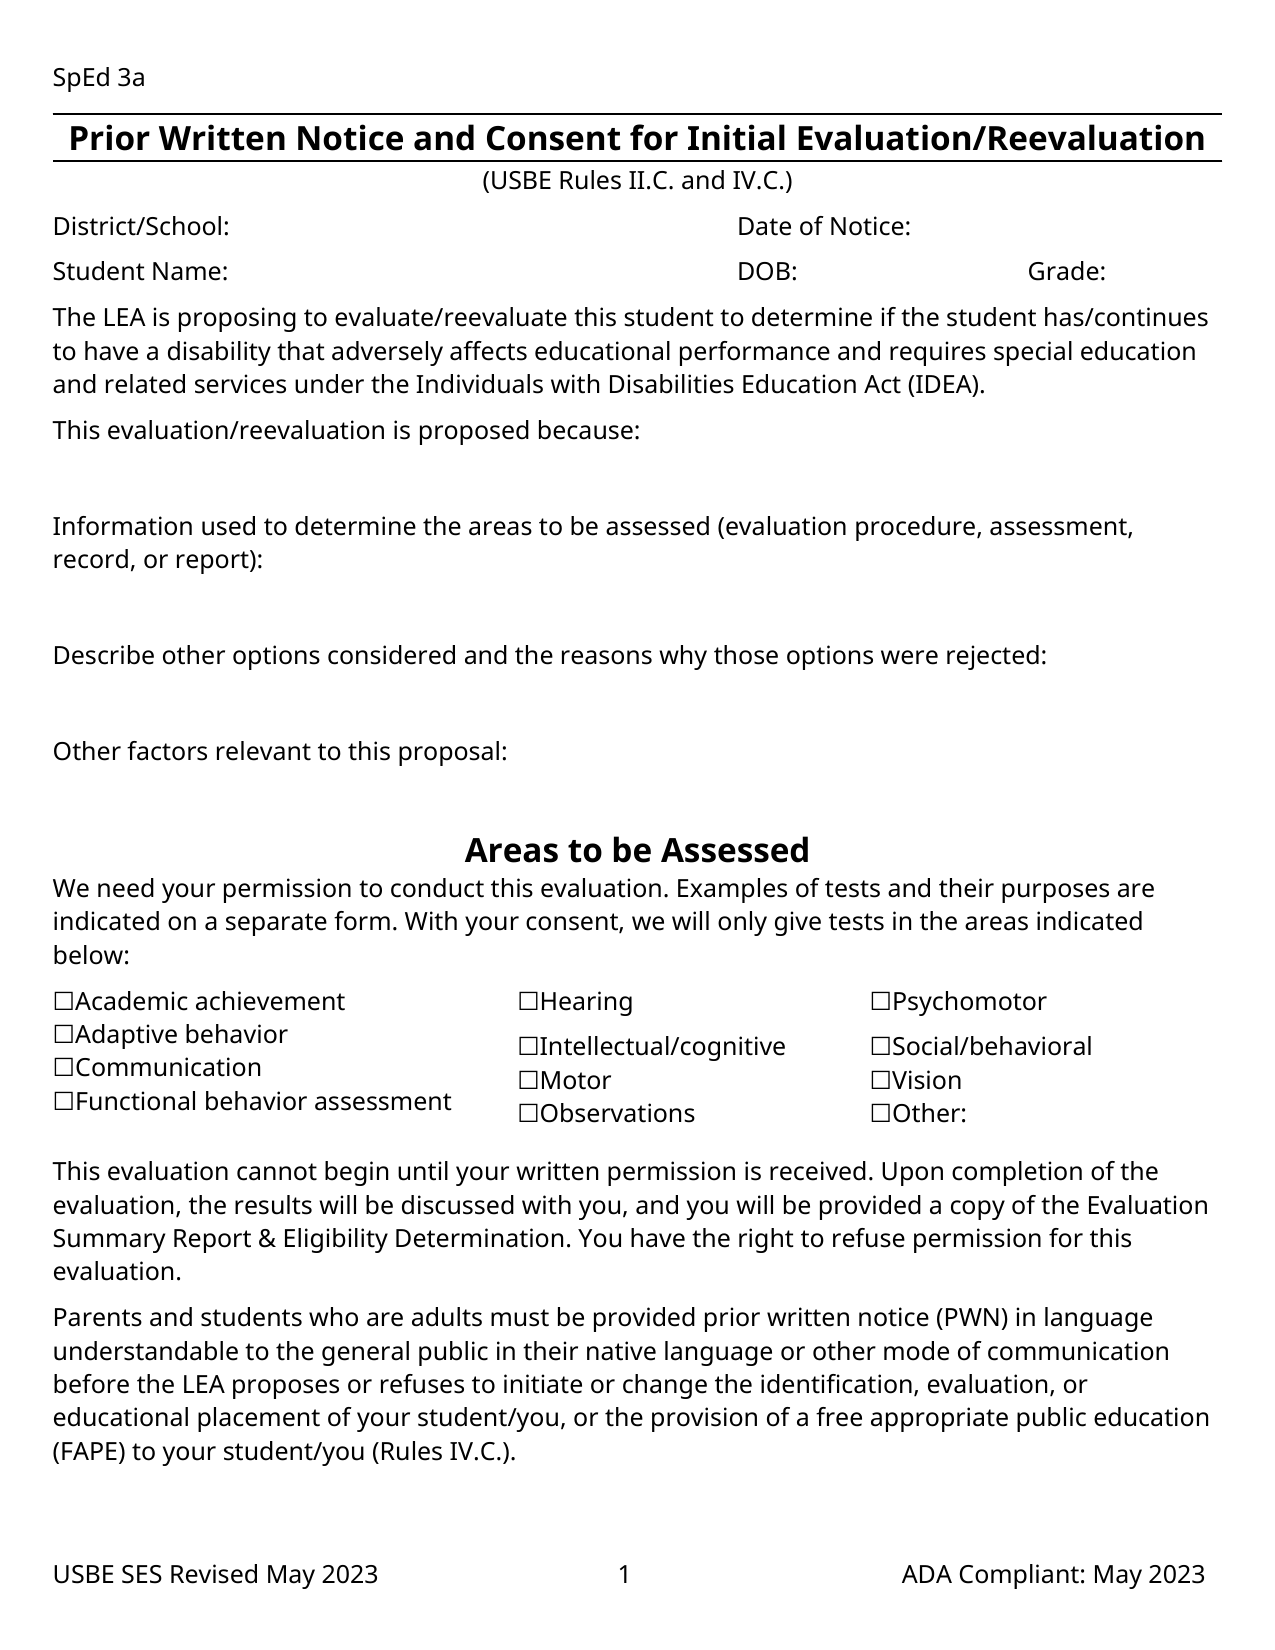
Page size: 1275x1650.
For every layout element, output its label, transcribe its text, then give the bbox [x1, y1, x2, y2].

text Intellectual/cognitive [517, 1029, 869, 1062]
text (USBE Rules II.C. and IV.C.) [52, 162, 1222, 196]
text This evaluation/reevaluation is proposed because: [52, 412, 1222, 446]
text District/School: Date of Notice: [52, 208, 1222, 242]
text Academic achievement [52, 983, 517, 1017]
text Information used to determine the areas to be assessed (evaluation procedure, assessment, record, or report): [52, 508, 1222, 575]
text This evaluation cannot begin until your written permission is received. Upon completion of the evaluation, the results will be discussed with you, and you will be provided a copy of the Evaluation Summary Report & Eligibility Determination. You have the right to refuse permission for this evaluation. [52, 1154, 1222, 1287]
text Adaptive behavior [52, 1017, 517, 1050]
text Communication [52, 1050, 517, 1083]
text Vision [869, 1062, 1222, 1096]
text We need your permission to conduct this evaluation. Examples of tests and their purposes are indicated on a separate form. With your consent, we will only give tests in the areas indicated below: [52, 871, 1222, 971]
subtitle Areas to be Assessed [52, 829, 1222, 871]
text Student Name: DOB: Grade: [52, 254, 1222, 287]
subtitle Prior Written Notice and Consent for Initial Evaluation/Reevaluation [52, 114, 1222, 162]
text ObservationsPsychomotor [517, 1096, 869, 1129]
text The LEA is proposing to evaluate/reevaluate this student to determine if the student has/continues to have a disability that adversely affects educational performance and requires special education and related services under the Individuals with Disabilities Education Act (IDEA). [52, 300, 1222, 400]
text Other: [869, 1096, 1222, 1129]
text Parents and students who are adults must be provided prior written notice (PWN) in language understandable to the general public in their native language or other mode of communication before the LEA proposes or refuses to initiate or change the identification, evaluation, or educational placement of your student/you, or the provision of a free appropriate public education (FAPE) to your student/you (Rules IV.C.). [52, 1300, 1222, 1467]
text Functional behavior assessmentHearing [52, 1083, 517, 1117]
text Motor [517, 1062, 869, 1096]
text Social/behavioral [869, 1029, 1222, 1062]
text Describe other options considered and the reasons why those options were rejected: [52, 637, 1222, 671]
text Other factors relevant to this proposal: [52, 733, 1222, 767]
